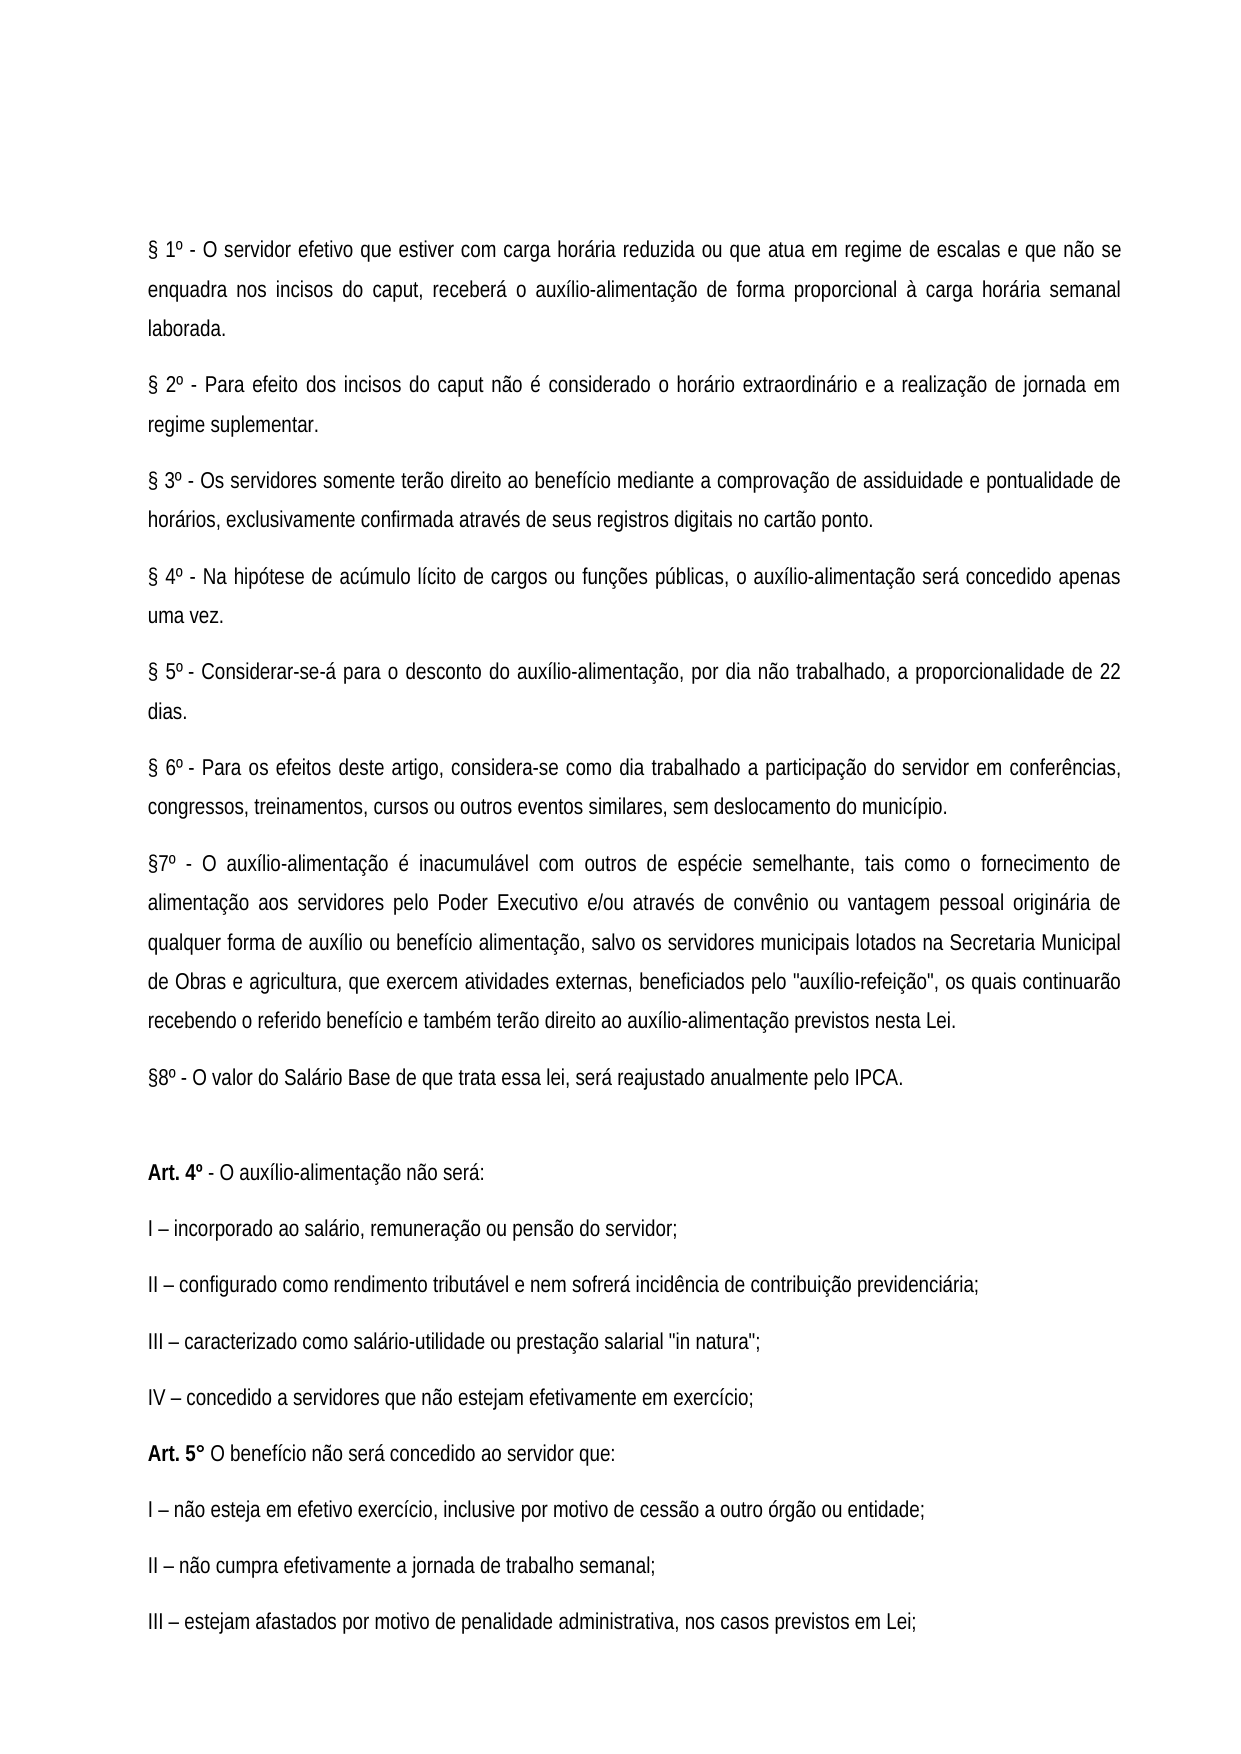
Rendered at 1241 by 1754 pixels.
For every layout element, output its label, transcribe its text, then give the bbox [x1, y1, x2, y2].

text I – não esteja em efetivo exercício, inclusive por motivo de cessão a outro órgão ou entidade; [148, 1496, 1122, 1522]
text I – incorporado ao salário, remuneração ou pensão do servidor; [148, 1215, 1122, 1242]
text § 5º - Considerar-se-á para o desconto do auxílio-alimentação, por dia não trabalhado, a proporcionalidade de 22 dias. [148, 658, 1122, 724]
text Art. 4º - O auxílio-alimentação não será: [148, 1120, 1122, 1186]
text § 3º - Os servidores somente terão direito ao benefício mediante a comprovação de assiduidade e pontualidade de horários, exclusivamente confirmada através de seus registros digitais no cartão ponto. [148, 467, 1122, 533]
text §7º - O auxílio-alimentação é inacumulável com outros de espécie semelhante, tais como o fornecimento de alimentação aos servidores pelo Poder Executivo e/ou através de convênio ou vantagem pessoal originária de qualquer forma de auxílio ou benefício alimentação, salvo os servidores municipais lotados na Secretaria Municipal de Obras e agricultura, que exercem atividades externas, beneficiados pelo "auxílio-refeição", os quais continuarão recebendo o referido benefício e também terão direito ao auxílio-alimentação previstos nesta Lei. [148, 849, 1122, 1034]
text §8º - O valor do Salário Base de que trata essa lei, será reajustado anualmente pelo IPCA. [148, 1063, 1122, 1090]
text § 6º - Para os efeitos deste artigo, considera-se como dia trabalhado a participação do servidor em conferências, congressos, treinamentos, cursos ou outros eventos similares, sem deslocamento do município. [148, 754, 1122, 820]
text III – caracterizado como salário-utilidade ou prestação salarial "in natura"; [148, 1328, 1122, 1354]
text Art. 5° O benefício não será concedido ao servidor que: [148, 1440, 1122, 1466]
text § 1º - O servidor efetivo que estiver com carga horária reduzida ou que atua em regime de escalas e que não se enquadra nos incisos do caput, receberá o auxílio-alimentação de forma proporcional à carga horária semanal laborada. [148, 236, 1122, 342]
text III – estejam afastados por motivo de penalidade administrativa, nos casos previstos em Lei; [148, 1608, 1122, 1635]
text § 4º - Na hipótese de acúmulo lícito de cargos ou funções públicas, o auxílio-alimentação será concedido apenas uma vez. [148, 563, 1122, 628]
text IV – concedido a servidores que não estejam efetivamente em exercício; [148, 1384, 1122, 1410]
text II – não cumpra efetivamente a jornada de trabalho semanal; [148, 1552, 1122, 1578]
text II – configurado como rendimento tributável e nem sofrerá incidência de contribuição previdenciária; [148, 1271, 1122, 1298]
text § 2º - Para efeito dos incisos do caput não é considerado o horário extraordinário e a realização de jornada em regime suplementar. [148, 371, 1122, 437]
